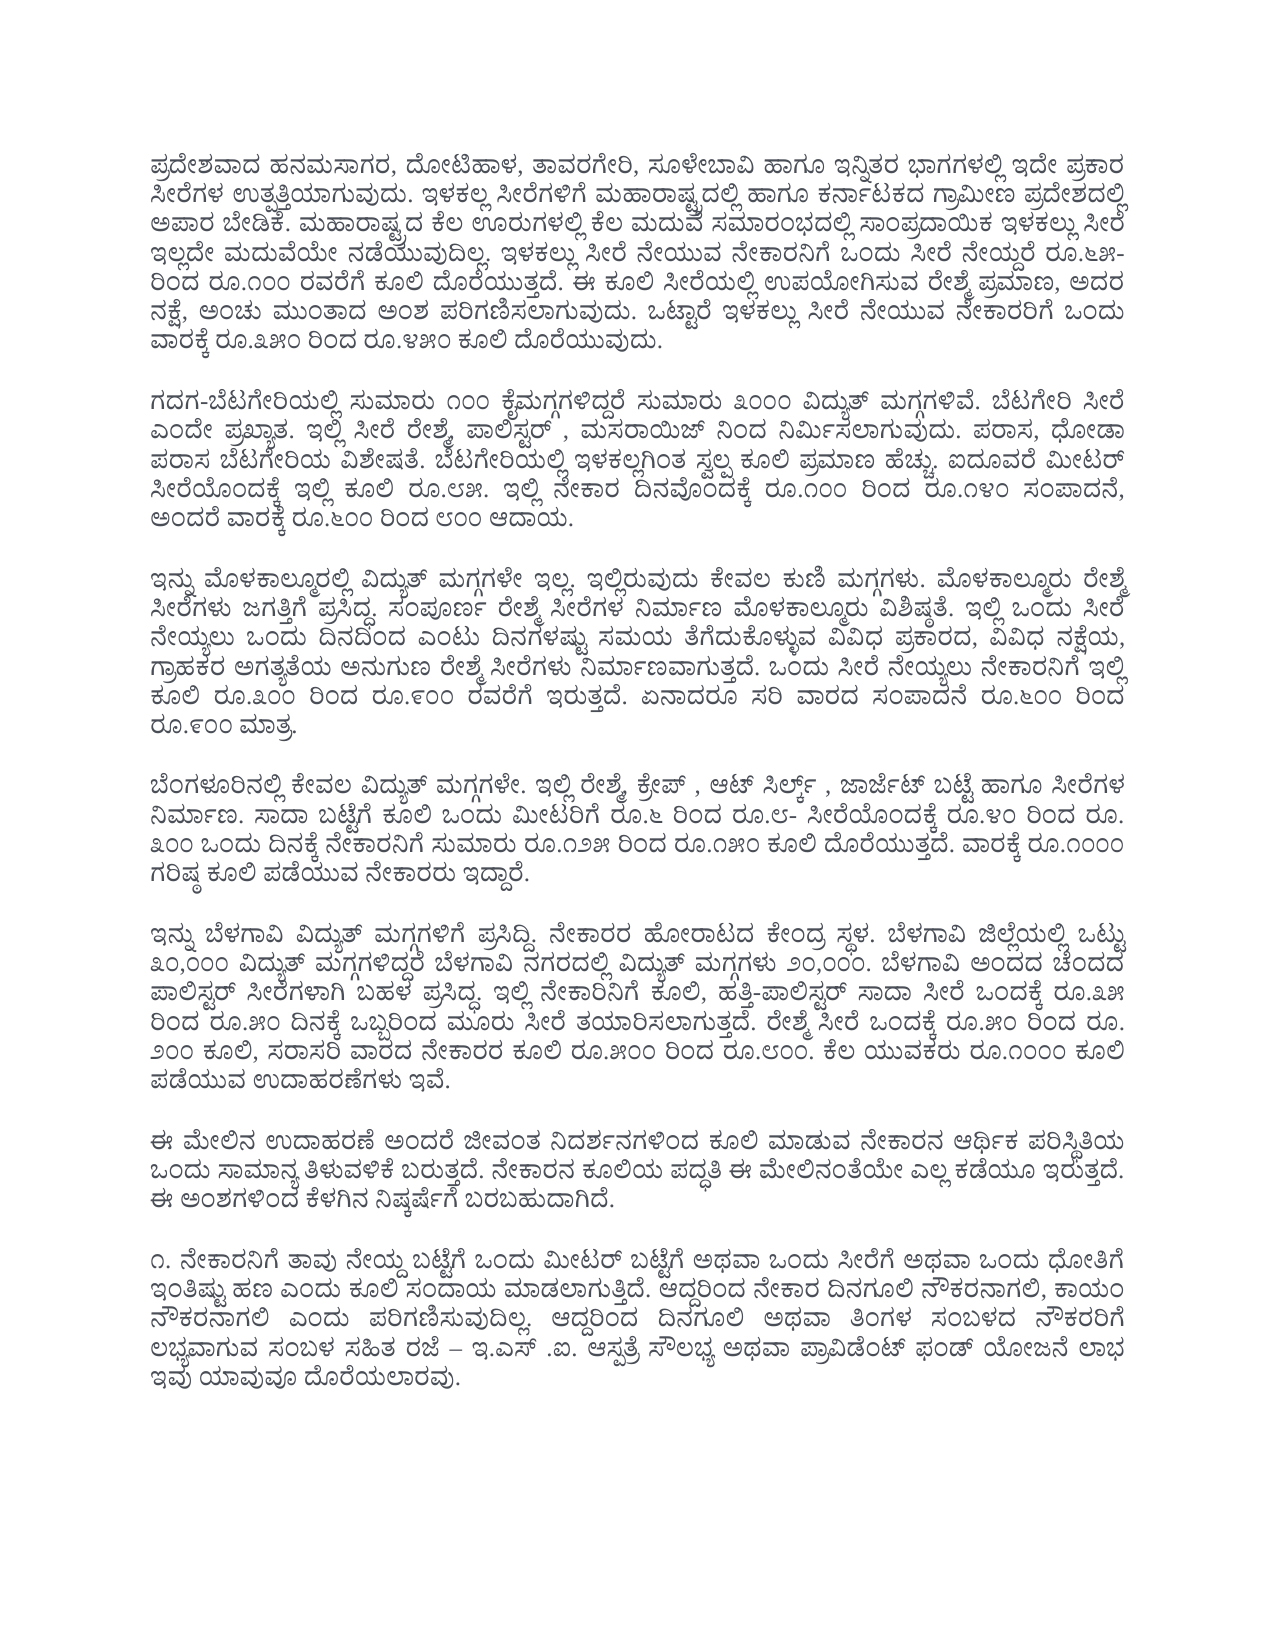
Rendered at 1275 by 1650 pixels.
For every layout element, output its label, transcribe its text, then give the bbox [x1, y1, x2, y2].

text ಗದಗ-ಬೆಟಗೇರಿಯಲ್ಲಿ ಸುಮಾರು ೧೦೦ ಕೈಮಗ್ಗಗಳಿದ್ದರೆ ಸುಮಾರು ೩೦೦೦ ವಿದ್ಯುತ್ ಮಗ್ಗಗಳಿವೆ. ಬೆಟಗೇರಿ ಸೀರೆ ಎಂದೇ ಪ್ರಖ್ಯಾತ. ಇಲ್ಲಿ ಸೀರೆ ರೇಶ್ಮೆ, ಪಾಲಿಸ್ಟರ್ , ಮಸರಾಯಿಜ್ ನಿಂದ ನಿರ್ಮಿಸಲಾಗುವುದು. ಪರಾಸ, ಧೋಡಾ ಪರಾಸ ಬೆಟಗೇರಿಯ ವಿಶೇಷತೆ. ಬೆಟಗೇರಿಯಲ್ಲಿ ಇಳಕಲ್ಲಗಿಂತ ಸ್ವಲ್ಪ ಕೂಲಿ ಪ್ರಮಾಣ ಹೆಚ್ಚು. ಐದೂವರೆ ಮೀಟರ್ ಸೀರೆಯೊಂದಕ್ಕೆ ಇಲ್ಲಿ ಕೂಲಿ ರೂ.೮೫. ಇಲ್ಲಿ ನೇಕಾರ ದಿನವೊಂದಕ್ಕೆ ರೂ.೧೦೦ ರಿಂದ ರೂ.೧೪೦ ಸಂಪಾದನೆ, ಅಂದರೆ ವಾರಕ್ಕೆ ರೂ.೬೦೦ ರಿಂದ ೮೦೦ ಆದಾಯ. [150, 386, 1125, 532]
text ಇನ್ನು ಮೊಳಕಾಲ್ಮೂರಲ್ಲಿ ವಿದ್ಯುತ್ ಮಗ್ಗಗಳೇ ಇಲ್ಲ. ಇಲ್ಲಿರುವುದು ಕೇವಲ ಕುಣಿ ಮಗ್ಗಗಳು. ಮೊಳಕಾಲ್ಮೂರು ರೇಶ್ಮೆ ಸೀರೆಗಳು ಜಗತ್ತಿಗೆ ಪ್ರಸಿದ್ಧ. ಸಂಪೂರ್ಣ ರೇಶ್ಮೆ ಸೀರೆಗಳ ನಿರ್ಮಾಣ ಮೊಳಕಾಲ್ಮೂರು ವಿಶಿಷ್ಠತೆ. ಇಲ್ಲಿ ಒಂದು ಸೀರೆ ನೇಯ್ಯಲು ಒಂದು ದಿನದಿಂದ ಎಂಟು ದಿನಗಳಷ್ಟು ಸಮಯ ತೆಗೆದುಕೊಳ್ಳುವ ವಿವಿಧ ಪ್ರಕಾರದ, ವಿವಿಧ ನಕ್ಷೆಯ, ಗ್ರಾಹಕರ ಅಗತ್ಯತೆಯ ಅನುಗುಣ ರೇಶ್ಮೆ ಸೀರೆಗಳು ನಿರ್ಮಾಣವಾಗುತ್ತದೆ. ಒಂದು ಸೀರೆ ನೇಯ್ಯಲು ನೇಕಾರನಿಗೆ ಇಲ್ಲಿ ಕೂಲಿ ರೂ.೩೦೦ ರಿಂದ ರೂ.೯೦೦ ರವರೆಗೆ ಇರುತ್ತದೆ. ಏನಾದರೂ ಸರಿ ವಾರದ ಸಂಪಾದನೆ ರೂ.೬೦೦ ರಿಂದ ರೂ.೯೦೦ ಮಾತ್ರ. [150, 564, 1125, 739]
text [150, 150, 1125, 355]
text ೧. ನೇಕಾರನಿಗೆ ತಾವು ನೇಯ್ದ ಬಟ್ಟೆಗೆ ಒಂದು ಮೀಟರ್ ಬಟ್ಟೆಗೆ ಅಥವಾ ಒಂದು ಸೀರೆಗೆ ಅಥವಾ ಒಂದು ಧೋತಿಗೆ ಇಂತಿಷ್ಟು ಹಣ ಎಂದು ಕೂಲಿ ಸಂದಾಯ ಮಾಡಲಾಗುತ್ತಿದೆ. ಆದ್ದರಿಂದ ನೇಕಾರ ದಿನಗೂಲಿ ನೌಕರನಾಗಲಿ, ಕಾಯಂ ನೌಕರನಾಗಲಿ ಎಂದು ಪರಿಗಣಿಸುವುದಿಲ್ಲ. ಆದ್ದರಿಂದ ದಿನಗೂಲಿ ಅಥವಾ ತಿಂಗಳ ಸಂಬಳದ ನೌಕರರಿಗೆ ಲಭ್ಯವಾಗುವ ಸಂಬಳ ಸಹಿತ ರಜೆ – ಇ.ಎಸ್ .ಐ. ಆಸ್ಪತ್ರೆ ಸೌಲಭ್ಯ ಅಥವಾ ಪ್ರಾವಿಡೆಂಟ್ ಫಂಡ್ ಯೋಜನೆ ಲಾಭ ಇವು ಯಾವುವೂ ದೊರೆಯಲಾರವು. [150, 1245, 1125, 1391]
text ಈ ಮೇಲಿನ ಉದಾಹರಣೆ ಅಂದರೆ ಜೀವಂತ ನಿದರ್ಶನಗಳಿಂದ ಕೂಲಿ ಮಾಡುವ ನೇಕಾರನ ಆರ್ಥಿಕ ಪರಿಸ್ಥಿತಿಯ ಒಂದು ಸಾಮಾನ್ಯ ತಿಳುವಳಿಕೆ ಬರುತ್ತದೆ. ನೇಕಾರನ ಕೂಲಿಯ ಪದ್ಧತಿ ಈ ಮೇಲಿನಂತೆಯೇ ಎಲ್ಲ ಕಡೆಯೂ ಇರುತ್ತದೆ. ಈ ಅಂಶಗಳಿಂದ ಕೆಳಗಿನ ನಿಷ್ಕರ್ಷೆಗೆ ಬರಬಹುದಾಗಿದೆ. [150, 1126, 1125, 1213]
text ಇನ್ನು ಬೆಳಗಾವಿ ವಿದ್ಯುತ್ ಮಗ್ಗಗಳಿಗೆ ಪ್ರಸಿದ್ದಿ. ನೇಕಾರರ ಹೋರಾಟದ ಕೇಂದ್ರ ಸ್ಥಳ. ಬೆಳಗಾವಿ ಜಿಲ್ಲೆಯಲ್ಲಿ ಒಟ್ಟು ೩೦,೦೦೦ ವಿದ್ಯುತ್ ಮಗ್ಗಗಳಿದ್ದರೆ ಬೆಳಗಾವಿ ನಗರದಲ್ಲಿ ವಿದ್ಯುತ್ ಮಗ್ಗಗಳು ೨೦,೦೦೦. ಬೆಳಗಾವಿ ಅಂದದ ಚೆಂದದ ಪಾಲಿಸ್ಟರ್ ಸೀರೆಗಳಾಗಿ ಬಹಳ ಪ್ರಸಿದ್ಧ. ಇಲ್ಲಿ ನೇಕಾರಿನಿಗೆ ಕೂಲಿ, ಹತ್ತಿ-ಪಾಲಿಸ್ಟರ್ ಸಾದಾ ಸೀರೆ ಒಂದಕ್ಕೆ ರೂ.೩೫ ರಿಂದ ರೂ.೫೦ ದಿನಕ್ಕೆ ಒಬ್ಬರಿಂದ ಮೂರು ಸೀರೆ ತಯಾರಿಸಲಾಗುತ್ತದೆ. ರೇಶ್ಮೆ ಸೀರೆ ಒಂದಕ್ಕೆ ರೂ.೫೦ ರಿಂದ ರೂ. ೨೦೦ ಕೂಲಿ, ಸರಾಸರಿ ವಾರದ ನೇಕಾರರ ಕೂಲಿ ರೂ.೫೦೦ ರಿಂದ ರೂ.೮೦೦. ಕೆಲ ಯುವಕರು ರೂ.೧೦೦೦ ಕೂಲಿ ಪಡೆಯುವ ಉದಾಹರಣೆಗಳು ಇವೆ. [150, 919, 1125, 1094]
text ಬೆಂಗಳೂರಿನಲ್ಲಿ ಕೇವಲ ವಿದ್ಯುತ್ ಮಗ್ಗಗಳೇ. ಇಲ್ಲಿ ರೇಶ್ಮೆ, ಕ್ರೇಪ್ , ಆಟ್ ಸಿರ್ಲ್ಕ್ , ಜಾರ್ಜೆಟ್ ಬಟ್ಟೆ ಹಾಗೂ ಸೀರೆಗಳ ನಿರ್ಮಾಣ. ಸಾದಾ ಬಟ್ಟೆಗೆ ಕೂಲಿ ಒಂದು ಮೀಟರಿಗೆ ರೂ.೬ ರಿಂದ ರೂ.೮- ಸೀರೆಯೊಂದಕ್ಕೆ ರೂ.೪೦ ರಿಂದ ರೂ. ೩೦೦ ಒಂದು ದಿನಕ್ಕೆ ನೇಕಾರನಿಗೆ ಸುಮಾರು ರೂ.೧೨೫ ರಿಂದ ರೂ.೧೫೦ ಕೂಲಿ ದೊರೆಯುತ್ತದೆ. ವಾರಕ್ಕೆ ರೂ.೧೦೦೦ ಗರಿಷ್ಠ ಕೂಲಿ ಪಡೆಯುವ ನೇಕಾರರು ಇದ್ದಾರೆ. [150, 771, 1125, 888]
